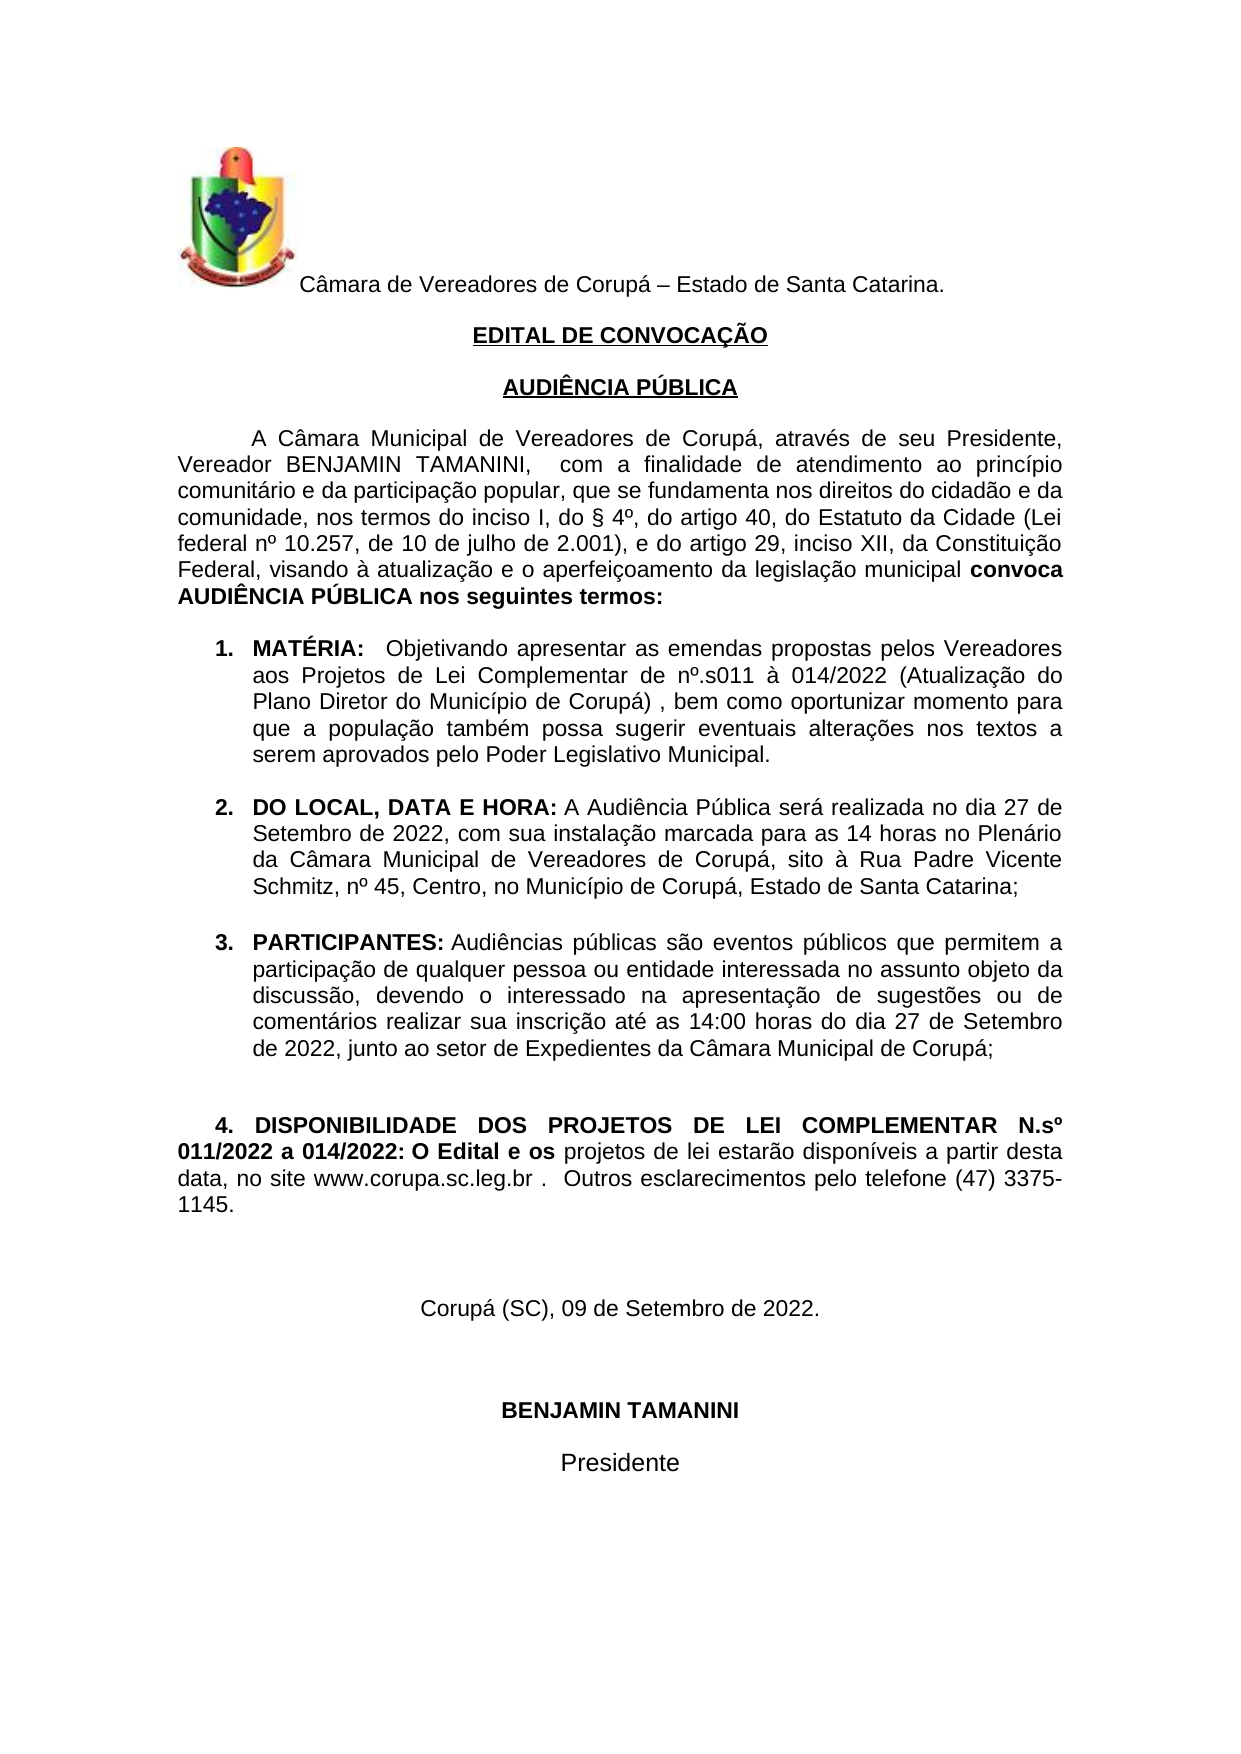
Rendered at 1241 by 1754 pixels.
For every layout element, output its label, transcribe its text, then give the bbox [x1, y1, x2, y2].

text BENJAMIN TAMANINI [177, 1397, 1063, 1423]
list DO LOCAL, DATA E HORA: A Audiência Pública será realizada no dia 27 de Setembro de 2022, com sua instalação marcada para as 14 horas no Plenário da Câmara Municipal de Vereadores de Corupá, sito à Rua Padre Vicente Schmitz, nº 45, Centro, no Município de Corupá, Estado de Santa Catarina; [215, 793, 1063, 899]
list MATÉRIA: Objetivando apresentar as emendas propostas pelos Vereadores aos Projetos de Lei Complementar de nº.s011 à 014/2022 (Atualização do Plano Diretor do Município de Corupá) , bem como oportunizar momento para que a população também possa sugerir eventuais alterações nos textos a serem aprovados pelo Poder Legislativo Municipal. [215, 635, 1063, 767]
text Câmara de Vereadores de Corupá – Estado de Santa Catarina. [177, 148, 1063, 298]
text AUDIÊNCIA PÚBLICA [177, 373, 1063, 400]
text Corupá (SC), 09 de Setembro de 2022. [177, 1295, 1063, 1321]
text EDITAL DE CONVOCAÇÃO [177, 322, 1063, 349]
picture [177, 147, 299, 293]
list PARTICIPANTES: Audiências públicas são eventos públicos que permitem a participação de qualquer pessoa ou entidade interessada no assunto objeto da discussão, devendo o interessado na apresentação de sugestões ou de comentários realizar sua inscrição até as 14:00 horas do dia 27 de Setembro de 2022, junto ao setor de Expedientes da Câmara Municipal de Corupá; [215, 929, 1063, 1061]
text Presidente [177, 1448, 1063, 1477]
text 4. DISPONIBILIDADE DOS PROJETOS DE LEI COMPLEMENTAR N.sº 011/2022 a 014/2022: O Edital e os projetos de lei estarão disponíveis a partir desta data, no site www.corupa.sc.leg.br . Outros esclarecimentos pelo telefone (47) 3375-1145. [177, 1112, 1063, 1217]
text A Câmara Municipal de Vereadores de Corupá, através de seu Presidente, Vereador BENJAMIN TAMANINI, com a finalidade de atendimento ao princípio comunitário e da participação popular, que se fundamenta nos direitos do cidadão e da comunidade, nos termos do inciso I, do § 4º, do artigo 40, do Estatuto da Cidade (Lei federal nº 10.257, de 10 de julho de 2.001), e do artigo 29, inciso XII, da Constituição Federal, visando à atualização e o aperfeiçoamento da legislação municipal convoca AUDIÊNCIA PÚBLICA nos seguintes termos: [177, 424, 1063, 609]
